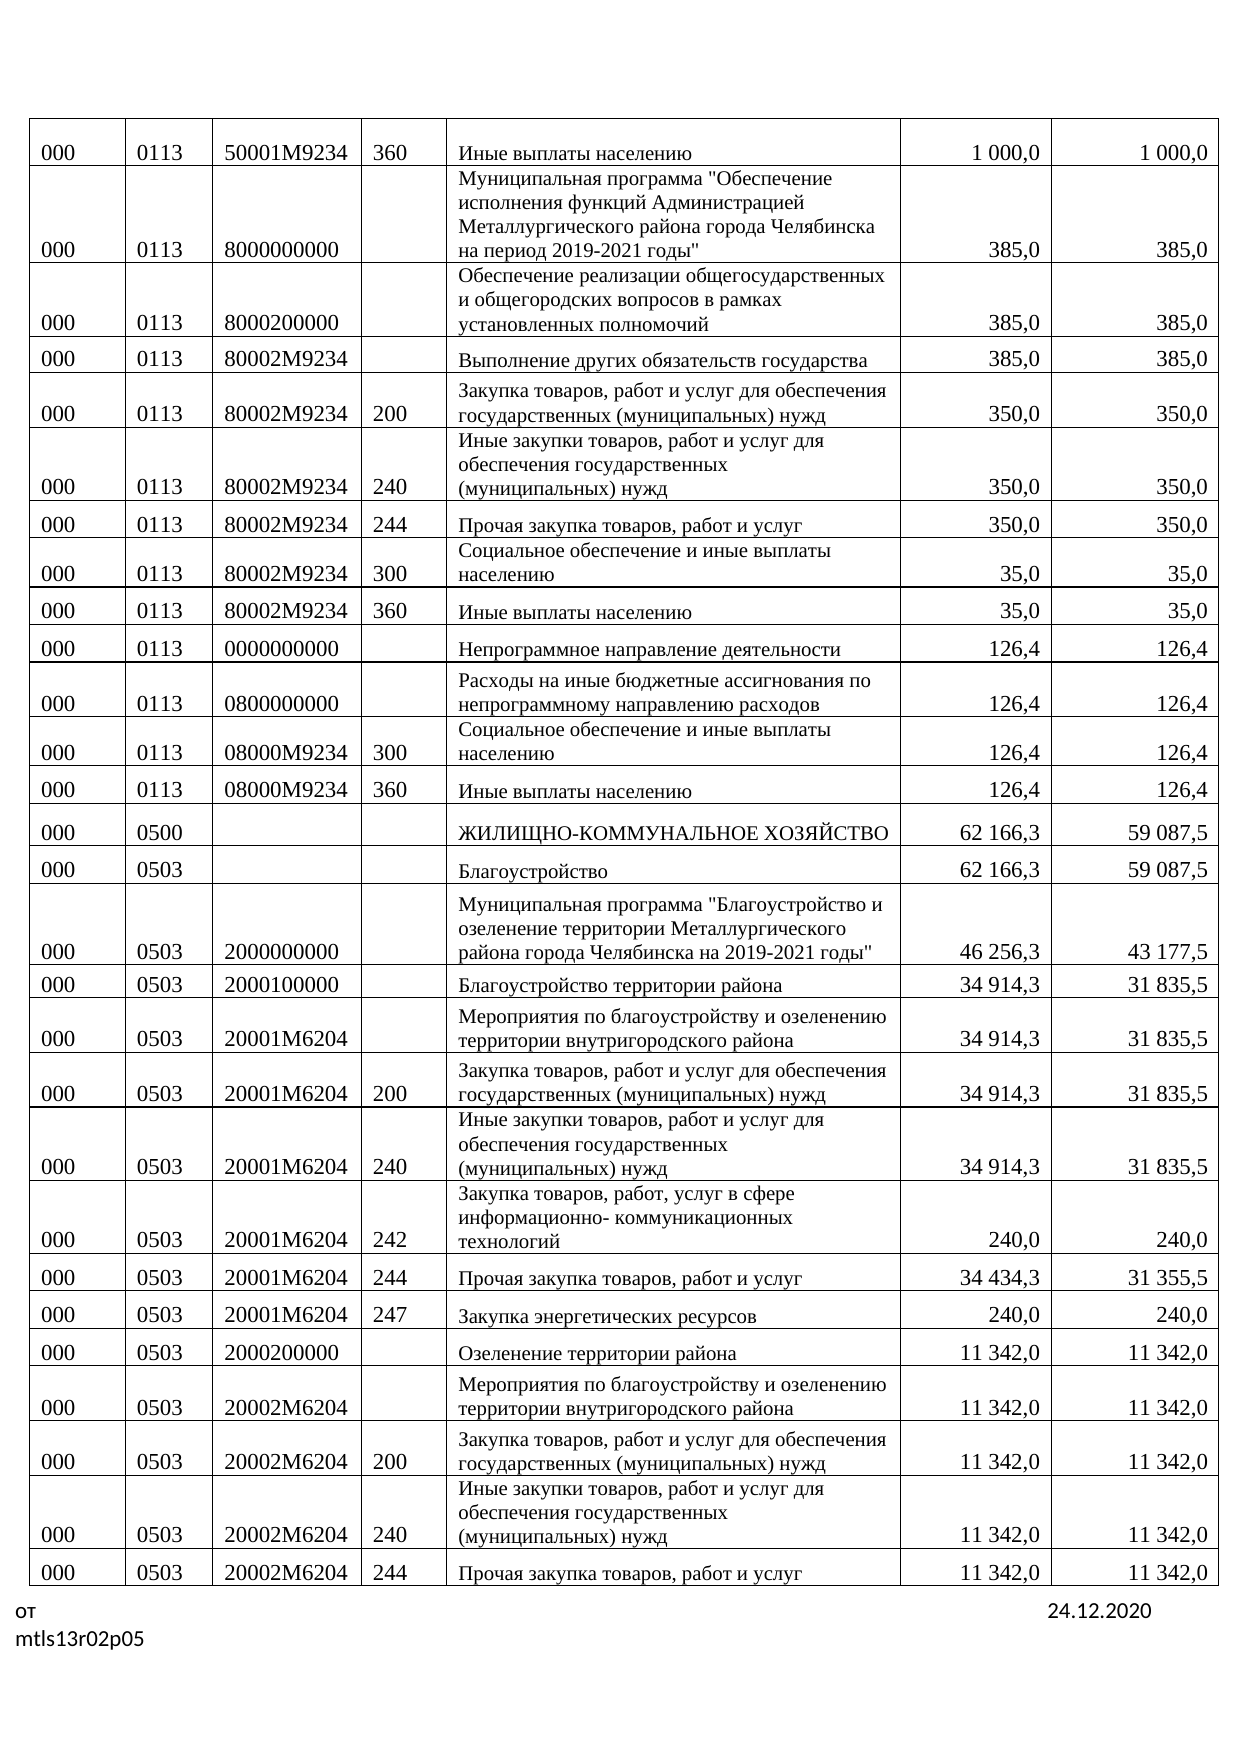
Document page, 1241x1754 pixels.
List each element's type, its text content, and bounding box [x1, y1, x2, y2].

table_cell 242 [362, 1181, 446, 1253]
table_cell 000 [30, 1421, 125, 1475]
table_cell 000 [30, 766, 125, 803]
table_cell 0500 [126, 804, 212, 845]
table_cell 000 [30, 166, 125, 262]
table_cell [362, 1366, 446, 1420]
table_cell 20001М6204 [213, 1254, 361, 1290]
table_cell Иные выплаты населению [447, 588, 900, 624]
table_cell 300 [362, 538, 446, 586]
table_cell 360 [362, 766, 446, 803]
table_cell 11 342,0 [901, 1421, 1051, 1475]
table_cell 31 835,5 [1052, 965, 1218, 997]
table_cell 000 [30, 1108, 125, 1179]
table_cell 360 [362, 588, 446, 624]
table_cell 59 087,5 [1052, 846, 1218, 883]
table_cell ЖИЛИЩНО-КОММУНАЛЬНОЕ ХОЗЯЙСТВО [447, 804, 900, 845]
table_cell 0503 [126, 1181, 212, 1253]
table_cell 0503 [126, 884, 212, 964]
table_cell 000 [30, 1181, 125, 1253]
table_cell 31 835,5 [1052, 998, 1218, 1052]
table_cell 0503 [126, 1291, 212, 1328]
table_cell 000 [30, 373, 125, 427]
table_cell 35,0 [901, 538, 1051, 586]
table_cell Иные выплаты населению [447, 119, 900, 165]
table_cell 000 [30, 1329, 125, 1365]
table_cell 385,0 [901, 263, 1051, 336]
table_cell 385,0 [1052, 166, 1218, 262]
table_cell 000 [30, 119, 125, 165]
table_cell 000 [30, 884, 125, 964]
table_cell 80002М9234 [213, 428, 361, 500]
table_cell 0113 [126, 588, 212, 624]
table_cell 0503 [126, 1329, 212, 1365]
table_cell 247 [362, 1291, 446, 1328]
table_cell Закупка товаров, работ, услуг в сфере информационно- коммуникационных технологий [447, 1181, 900, 1253]
table_cell 385,0 [1052, 263, 1218, 336]
table_cell 0113 [126, 119, 212, 165]
table_cell [362, 804, 446, 845]
table_cell 34 914,3 [901, 965, 1051, 997]
table_cell Мероприятия по благоустройству и озеленению территории внутригородского района [447, 1366, 900, 1420]
table_cell 34 914,3 [901, 1108, 1051, 1179]
table_cell 0113 [126, 373, 212, 427]
table_cell 126,4 [1052, 663, 1218, 716]
table_cell Прочая закупка товаров, работ и услуг [447, 1254, 900, 1290]
table_cell 350,0 [901, 428, 1051, 500]
table_cell 240 [362, 1476, 446, 1548]
table_cell 000 [30, 663, 125, 716]
table_cell [362, 663, 446, 716]
table_cell Муниципальная программа "Обеспечение исполнения функций Администрацией Металлургического района города Челябинска на период 2019-2021 годы" [447, 166, 900, 262]
table_cell 0113 [126, 766, 212, 803]
table_cell 200 [362, 373, 446, 427]
table_cell 59 087,5 [1052, 804, 1218, 845]
table_cell 20002М6204 [213, 1549, 361, 1585]
table_cell 11 342,0 [1052, 1549, 1218, 1585]
table_cell 000 [30, 501, 125, 537]
table_cell [362, 998, 446, 1052]
table_cell 000 [30, 965, 125, 997]
table_cell 126,4 [1052, 625, 1218, 661]
table_cell [362, 625, 446, 661]
table_cell 000 [30, 588, 125, 624]
table_cell 0113 [126, 717, 212, 765]
table_cell 000 [30, 717, 125, 765]
table_cell 35,0 [901, 588, 1051, 624]
table_cell 0113 [126, 625, 212, 661]
table_cell 2000000000 [213, 884, 361, 964]
table_cell 244 [362, 1549, 446, 1585]
table_cell [213, 804, 361, 845]
table_cell 34 434,3 [901, 1254, 1051, 1290]
table_cell 11 342,0 [1052, 1476, 1218, 1548]
table_cell 350,0 [1052, 373, 1218, 427]
table_cell 0113 [126, 337, 212, 372]
table_cell 126,4 [1052, 717, 1218, 765]
table_cell 1 000,0 [1052, 119, 1218, 165]
table_cell 0113 [126, 501, 212, 537]
table_cell 126,4 [901, 717, 1051, 765]
table_cell 360 [362, 119, 446, 165]
table_cell 240 [362, 1108, 446, 1179]
table_cell [362, 263, 446, 336]
table_cell 000 [30, 804, 125, 845]
table_cell Социальное обеспечение и иные выплаты населению [447, 538, 900, 586]
table_cell 0503 [126, 1366, 212, 1420]
table_cell 20002М6204 [213, 1476, 361, 1548]
table_cell 126,4 [901, 625, 1051, 661]
table_cell 1 000,0 [901, 119, 1051, 165]
table_cell 200 [362, 1421, 446, 1475]
table_cell 300 [362, 717, 446, 765]
table_cell 08000М9234 [213, 766, 361, 803]
table_cell 20002М6204 [213, 1421, 361, 1475]
table_cell 000 [30, 1254, 125, 1290]
table_cell Обеспечение реализации общегосударственных и общегородских вопросов в рамках установленных полномочий [447, 263, 900, 336]
table_cell 240,0 [1052, 1291, 1218, 1328]
table_cell 11 342,0 [1052, 1421, 1218, 1475]
table_cell Благоустройство [447, 846, 900, 883]
table_cell [362, 846, 446, 883]
table_cell Социальное обеспечение и иные выплаты населению [447, 717, 900, 765]
table_cell Иные закупки товаров, работ и услуг для обеспечения государственных (муниципальных) нужд [447, 1108, 900, 1179]
table_cell 240,0 [901, 1291, 1051, 1328]
table_cell 50001М9234 [213, 119, 361, 165]
table_cell 0113 [126, 428, 212, 500]
table_cell 126,4 [901, 663, 1051, 716]
table_cell 0113 [126, 538, 212, 586]
table_cell 62 166,3 [901, 846, 1051, 883]
table_cell 000 [30, 998, 125, 1052]
table_cell 43 177,5 [1052, 884, 1218, 964]
table_cell Закупка товаров, работ и услуг для обеспечения государственных (муниципальных) нужд [447, 1053, 900, 1106]
table_cell Мероприятия по благоустройству и озеленению территории внутригородского района [447, 998, 900, 1052]
table_cell 385,0 [901, 337, 1051, 372]
table_cell 31 835,5 [1052, 1053, 1218, 1106]
table_cell 11 342,0 [1052, 1329, 1218, 1365]
table_cell 0503 [126, 846, 212, 883]
table_cell 350,0 [901, 501, 1051, 537]
table_cell 0113 [126, 166, 212, 262]
table_cell 20001М6204 [213, 1108, 361, 1179]
table_cell 08000М9234 [213, 717, 361, 765]
table_cell 35,0 [1052, 538, 1218, 586]
table_cell 0503 [126, 965, 212, 997]
table_cell Выполнение других обязательств государства [447, 337, 900, 372]
table_cell 000 [30, 337, 125, 372]
table_cell 0503 [126, 1421, 212, 1475]
table_cell 000 [30, 625, 125, 661]
table_cell 000 [30, 1549, 125, 1585]
table_cell 35,0 [1052, 588, 1218, 624]
table_cell 000 [30, 428, 125, 500]
table_cell 80002М9234 [213, 538, 361, 586]
table_cell 200 [362, 1053, 446, 1106]
table_cell Иные закупки товаров, работ и услуг для обеспечения государственных (муниципальных) нужд [447, 1476, 900, 1548]
table_cell Прочая закупка товаров, работ и услуг [447, 1549, 900, 1585]
table_cell 62 166,3 [901, 804, 1051, 845]
table_cell 0503 [126, 1476, 212, 1548]
table_cell 000 [30, 538, 125, 586]
table_cell 11 342,0 [1052, 1366, 1218, 1420]
table_cell 31 835,5 [1052, 1108, 1218, 1179]
table_cell 000 [30, 1476, 125, 1548]
table_cell [362, 1329, 446, 1365]
table_cell 126,4 [901, 766, 1051, 803]
table_cell 000 [30, 1366, 125, 1420]
table_cell 20001М6204 [213, 1181, 361, 1253]
table_cell [213, 846, 361, 883]
table_cell 000 [30, 1291, 125, 1328]
table_cell 244 [362, 1254, 446, 1290]
table_cell [362, 337, 446, 372]
table_cell Муниципальная программа "Благоустройство и озеленение территории Металлургического района города Челябинска на 2019-2021 годы" [447, 884, 900, 964]
table_cell 0503 [126, 1549, 212, 1585]
table_cell [362, 884, 446, 964]
table_cell Закупка энергетических ресурсов [447, 1291, 900, 1328]
table_cell 8000000000 [213, 166, 361, 262]
table_cell 8000200000 [213, 263, 361, 336]
table_cell 0503 [126, 1053, 212, 1106]
table_cell [362, 166, 446, 262]
table_cell 126,4 [1052, 766, 1218, 803]
table_cell Закупка товаров, работ и услуг для обеспечения государственных (муниципальных) нужд [447, 1421, 900, 1475]
table_cell Иные выплаты населению [447, 766, 900, 803]
table_cell [362, 965, 446, 997]
table_cell 11 342,0 [901, 1476, 1051, 1548]
table_cell Озеленение территории района [447, 1329, 900, 1365]
table_cell 31 355,5 [1052, 1254, 1218, 1290]
table_cell Благоустройство территории района [447, 965, 900, 997]
table_cell 20001М6204 [213, 998, 361, 1052]
table_cell 240 [362, 428, 446, 500]
table_cell 350,0 [1052, 501, 1218, 537]
table_cell 2000100000 [213, 965, 361, 997]
table_cell 20002М6204 [213, 1366, 361, 1420]
table_cell 244 [362, 501, 446, 537]
table_cell Прочая закупка товаров, работ и услуг [447, 501, 900, 537]
table_cell 11 342,0 [901, 1329, 1051, 1365]
table_cell Непрограммное направление деятельности [447, 625, 900, 661]
table_cell Иные закупки товаров, работ и услуг для обеспечения государственных (муниципальных) нужд [447, 428, 900, 500]
table_cell 385,0 [901, 166, 1051, 262]
table_cell 000 [30, 846, 125, 883]
table_cell 0113 [126, 263, 212, 336]
table_cell 385,0 [1052, 337, 1218, 372]
table_cell 11 342,0 [901, 1549, 1051, 1585]
table_cell 2000200000 [213, 1329, 361, 1365]
table_cell 0503 [126, 1254, 212, 1290]
table_cell 0113 [126, 663, 212, 716]
table_cell 80002М9234 [213, 373, 361, 427]
table_cell 350,0 [901, 373, 1051, 427]
table_cell 46 256,3 [901, 884, 1051, 964]
table_cell 20001М6204 [213, 1053, 361, 1106]
table_cell 11 342,0 [901, 1366, 1051, 1420]
table_cell 80002М9234 [213, 588, 361, 624]
table_cell 80002М9234 [213, 501, 361, 537]
table_cell 000 [30, 1053, 125, 1106]
table_cell 0800000000 [213, 663, 361, 716]
table_cell Расходы на иные бюджетные ассигнования по непрограммному направлению расходов [447, 663, 900, 716]
table_cell 000 [30, 263, 125, 336]
table_cell 240,0 [1052, 1181, 1218, 1253]
table_cell 0000000000 [213, 625, 361, 661]
table_cell 350,0 [1052, 428, 1218, 500]
table_cell Закупка товаров, работ и услуг для обеспечения государственных (муниципальных) нужд [447, 373, 900, 427]
table_cell 240,0 [901, 1181, 1051, 1253]
table_cell 0503 [126, 1108, 212, 1179]
table_cell 34 914,3 [901, 1053, 1051, 1106]
table_cell 34 914,3 [901, 998, 1051, 1052]
table_cell 0503 [126, 998, 212, 1052]
table_cell 20001М6204 [213, 1291, 361, 1328]
table_cell 80002М9234 [213, 337, 361, 372]
